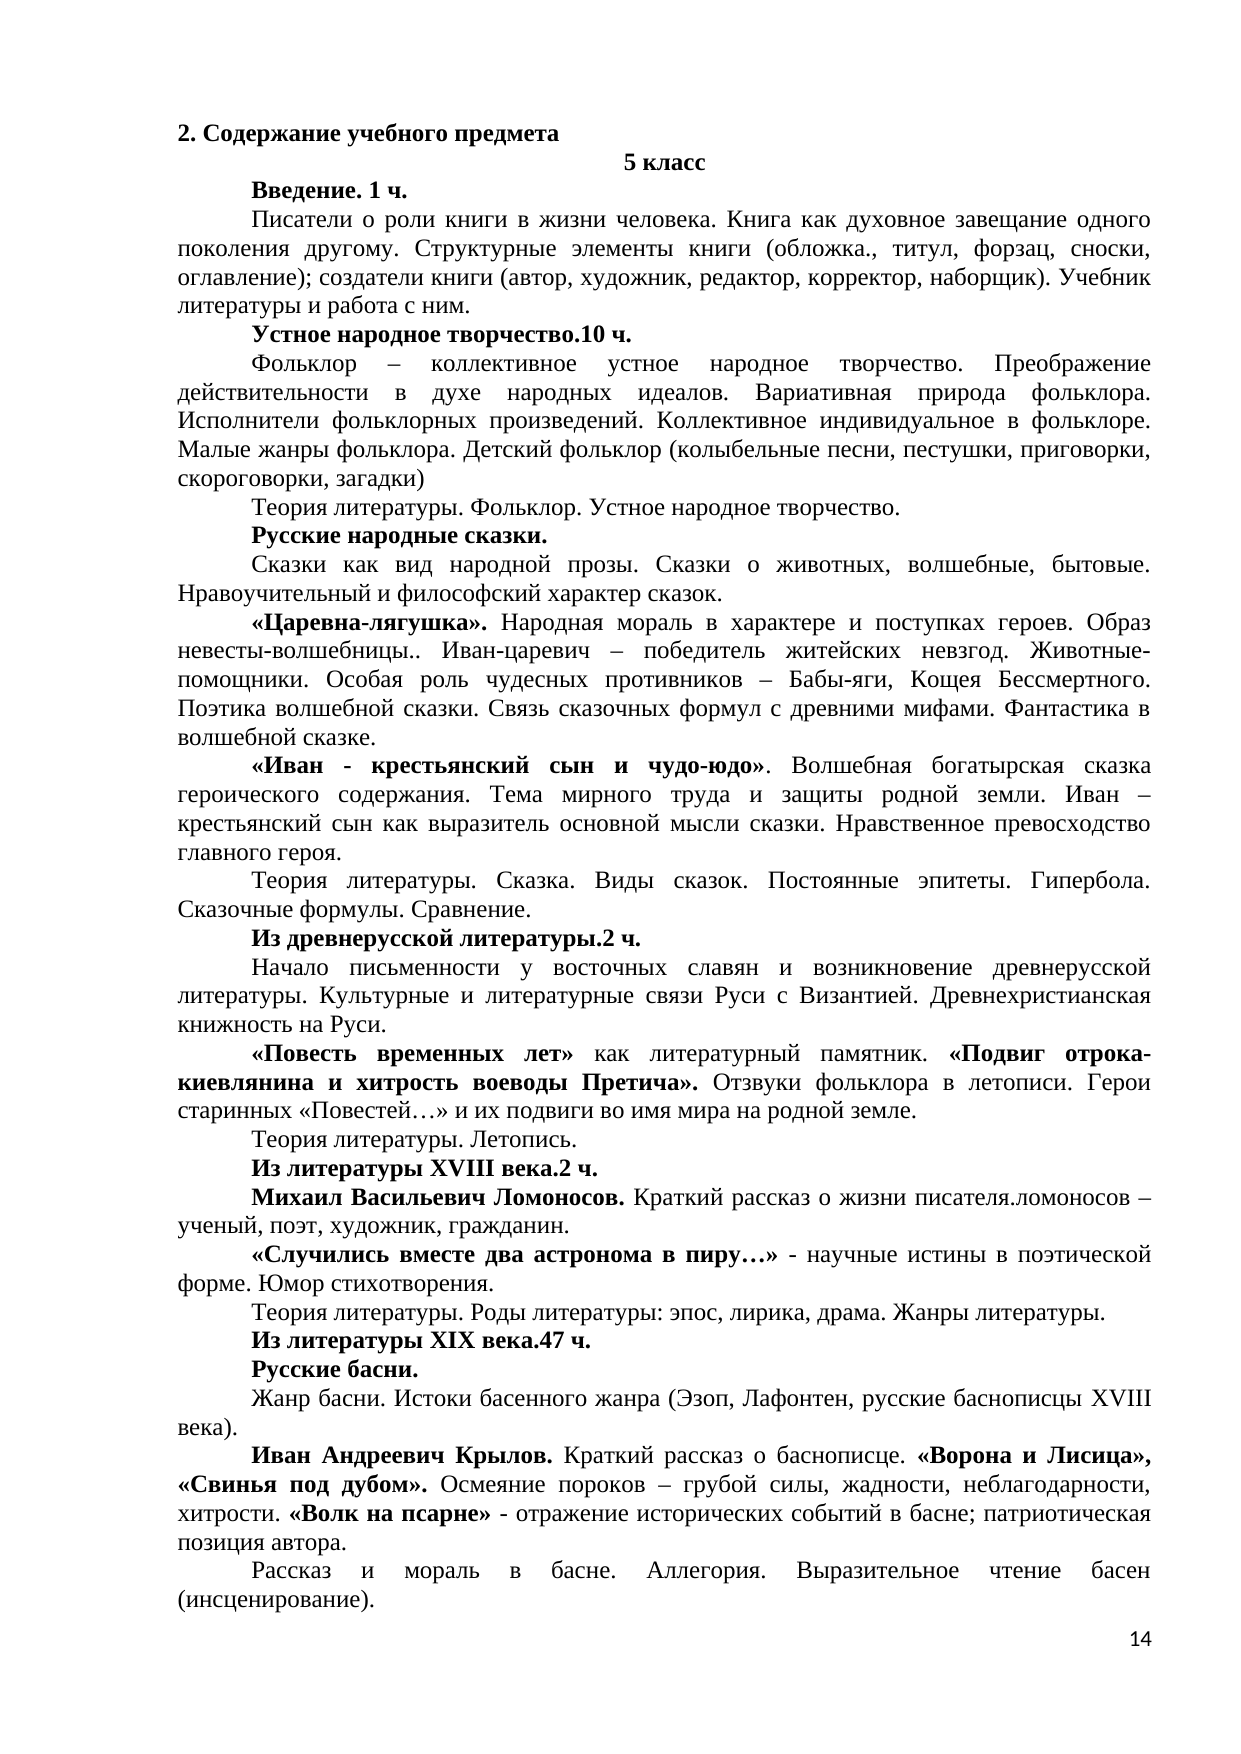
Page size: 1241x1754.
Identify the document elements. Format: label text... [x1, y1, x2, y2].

text Русские басни. [177, 1354, 1152, 1383]
text Теория литературы. Сказка. Виды сказок. Постоянные эпитеты. Гипербола. Сказочные формулы. Сравнение. [177, 866, 1152, 923]
text Жанр басни. Истоки басенного жанра (Эзоп, Лафонтен, русские баснописцы XVIII века). [177, 1383, 1152, 1441]
text «Случились вместе два астронома в пиру…» - научные истины в поэтической форме. Юмор стихотворения. [177, 1239, 1152, 1297]
text Теория литературы. Роды литературы: эпос, лирика, драма. Жанры литературы. [177, 1297, 1152, 1326]
text Из литературы XIX века.47 ч. [177, 1326, 1152, 1354]
text Фольклор – коллективное устное народное творчество. Преображение действительности в духе народных идеалов. Вариативная природа фольклора. Исполнители фольклорных произведений. Коллективное индивидуальное в фольклоре. Малые жанры фольклора. Детский фольклор (колыбельные песни, пестушки, приговорки, скороговорки, загадки) [177, 348, 1152, 492]
text Теория литературы. Летопись. [177, 1124, 1152, 1153]
text 5 класс [177, 147, 1152, 176]
text Теория литературы. Фольклор. Устное народное творчество. [177, 492, 1152, 521]
text Иван Андреевич Крылов. Краткий рассказ о баснописце. «Ворона и Лисица», «Свинья под дубом». Осмеяние пороков – грубой силы, жадности, неблагодарности, хитрости. «Волк на псарне» - отражение исторических событий в басне; патриотическая позиция автора. [177, 1441, 1152, 1556]
text Введение. 1 ч. [177, 176, 1152, 204]
text Рассказ и мораль в басне. Аллегория. Выразительное чтение басен (инсценирование). [177, 1556, 1152, 1613]
text Михаил Васильевич Ломоносов. Краткий рассказ о жизни писателя.ломоносов – ученый, поэт, художник, гражданин. [177, 1182, 1152, 1239]
text Из литературы XVIII века.2 ч. [177, 1153, 1152, 1182]
text 2. Содержание учебного предмета [177, 118, 1152, 147]
text Сказки как вид народной прозы. Сказки о животных, волшебные, бытовые. Нравоучительный и философский характер сказок. [177, 549, 1152, 607]
text Русские народные сказки. [177, 521, 1152, 549]
text Из древнерусской литературы.2 ч. [177, 923, 1152, 952]
text «Повесть временных лет» как литературный памятник. «Подвиг отрока-киевлянина и хитрость воеводы Претича». Отзвуки фольклора в летописи. Герои старинных «Повестей…» и их подвиги во имя мира на родной земле. [177, 1038, 1152, 1124]
text «Иван - крестьянский сын и чудо-юдо». Волшебная богатырская сказка героического содержания. Тема мирного труда и защиты родной земли. Иван – крестьянский сын как выразитель основной мысли сказки. Нравственное превосходство главного героя. [177, 751, 1152, 866]
text «Царевна-лягушка». Народная мораль в характере и поступках героев. Образ невесты-волшебницы.. Иван-царевич – победитель житейских невзгод. Животные-помощники. Особая роль чудесных противников – Бабы-яги, Кощея Бессмертного. Поэтика волшебной сказки. Связь сказочных формул с древними мифами. Фантастика в волшебной сказке. [177, 607, 1152, 751]
text Писатели о роли книги в жизни человека. Книга как духовное завещание одного поколения другому. Структурные элементы книги (обложка., титул, форзац, сноски, оглавление); создатели книги (автор, художник, редактор, корректор, наборщик). Учебник литературы и работа с ним. [177, 204, 1152, 319]
text Устное народное творчество.10 ч. [177, 319, 1152, 348]
text Начало письменности у восточных славян и возникновение древнерусской литературы. Культурные и литературные связи Руси с Византией. Древнехристианская книжность на Руси. [177, 952, 1152, 1038]
